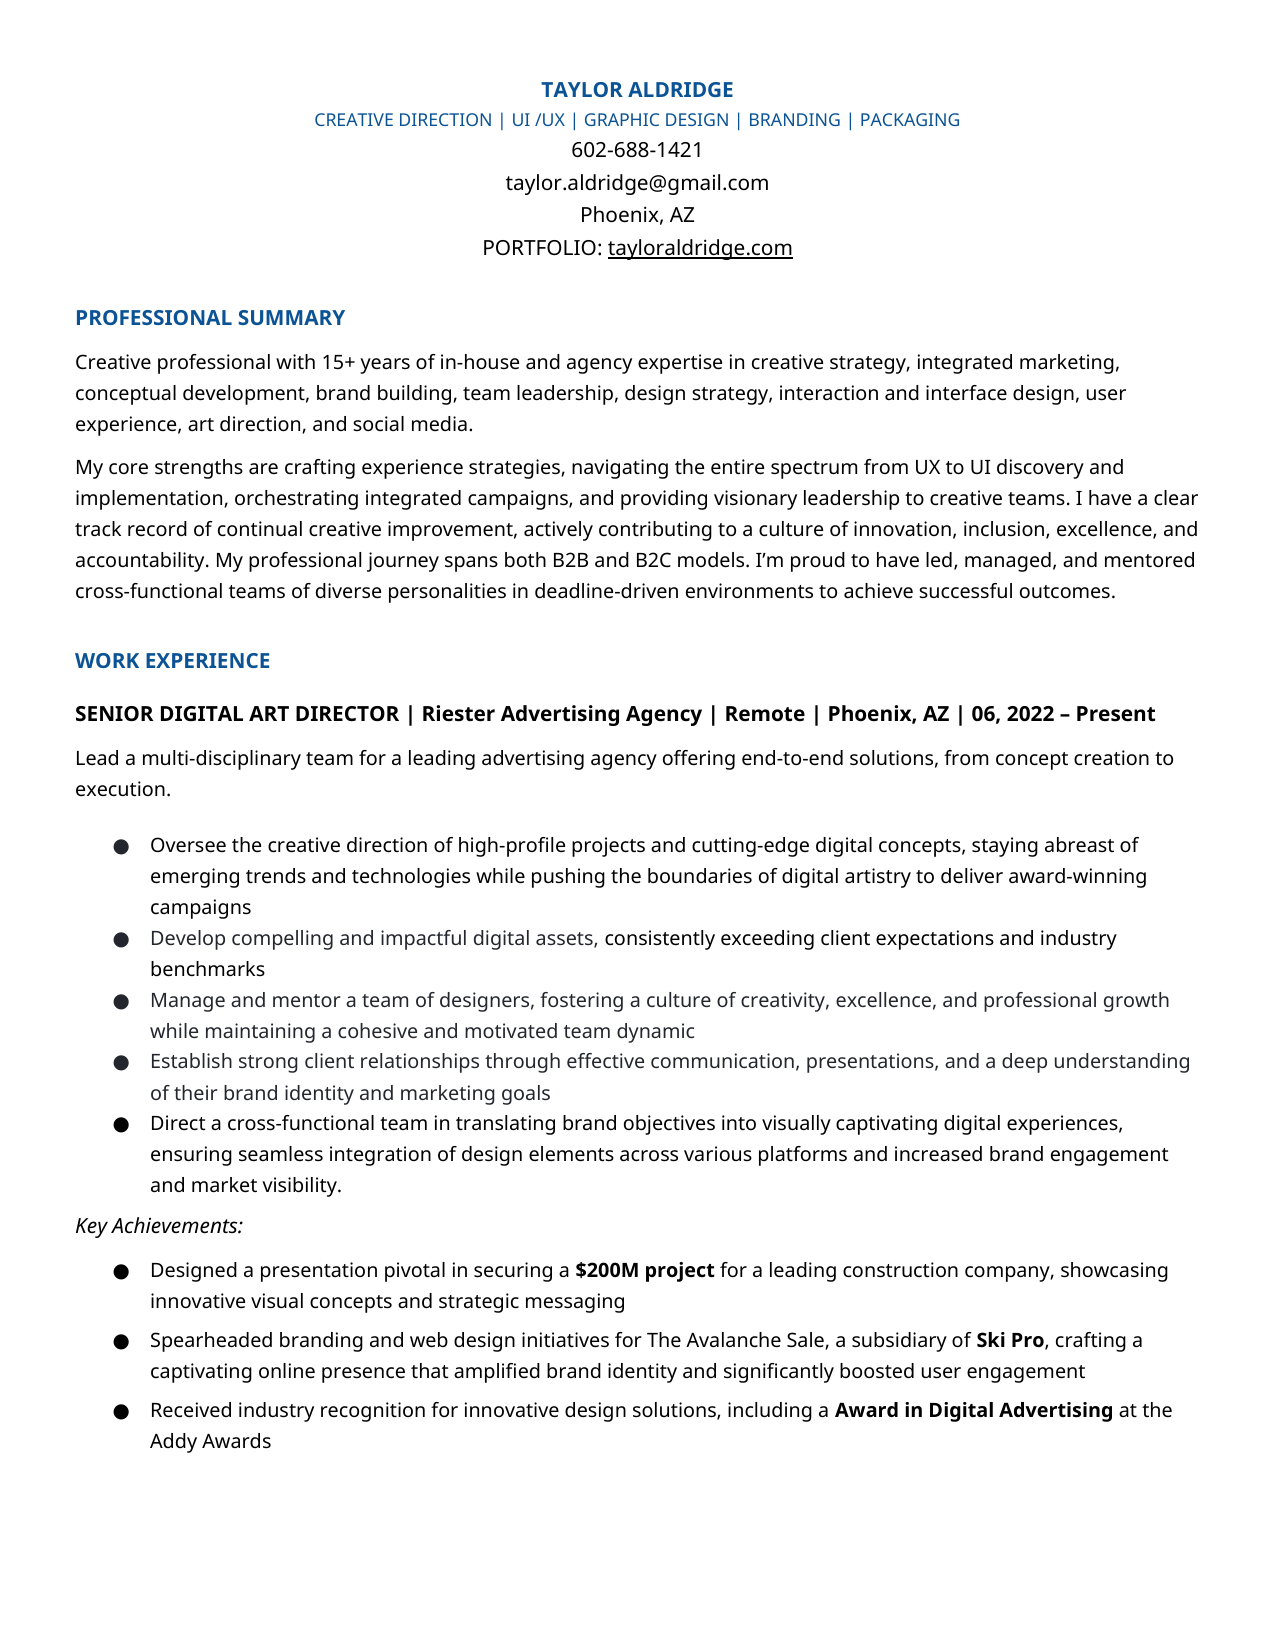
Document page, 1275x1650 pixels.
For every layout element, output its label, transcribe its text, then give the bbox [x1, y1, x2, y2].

text taylor.aldridge@gmail.com [75, 168, 1200, 196]
text My core strengths are crafting experience strategies, navigating the entire spectrum from UX to UI discovery and implementation, orchestrating integrated campaigns, and providing visionary leadership to creative teams. I have a clear track record of continual creative improvement, actively contributing to a culture of innovation, inclusion, excellence, and accountability. My professional journey spans both B2B and B2C models. I’m proud to have led, managed, and mentored cross-functional teams of diverse personalities in deadline-driven environments to achieve successful outcomes. [75, 454, 1200, 604]
text CREATIVE DIRECTION | UI /UX | GRAPHIC DESIGN | BRANDING | PACKAGING [75, 108, 1200, 132]
list Spearheaded branding and web design initiatives for The Avalanche Sale, a subsidiary of Ski Pro, crafting a captivating online presence that amplified brand identity and significantly boosted user engagement [112, 1326, 1200, 1384]
text SENIOR DIGITAL ART DIRECTOR | Riester Advertising Agency | Remote | Phoenix, AZ | 06, 2022 – Present [75, 699, 1200, 728]
text Lead a multi-disciplinary team for a leading advertising agency offering end-to-end solutions, from concept creation to execution. [75, 744, 1200, 802]
text WORK EXPERIENCE [75, 646, 1200, 674]
text Creative professional with 15+ years of in-house and agency expertise in creative strategy, integrated marketing, conceptual development, brand building, team leadership, design strategy, interaction and interface design, user experience, art direction, and social media. [75, 348, 1200, 437]
text PORTFOLIO: tayloraldridge.com [75, 233, 1200, 262]
subtitle Manage and mentor a team of designers, fostering a culture of creativity, excellence, and professional growth while maintaining a cohesive and motivated team dynamic [112, 986, 1200, 1044]
subtitle Establish strong client relationships through effective communication, presentations, and a deep understanding of their brand identity and marketing goals [112, 1048, 1200, 1106]
subtitle Oversee the creative direction of high-profile projects and cutting-edge digital concepts, staying abreast of emerging trends and technologies while pushing the boundaries of digital artistry to deliver award-winning campaigns [112, 831, 1200, 920]
subtitle PROFESSIONAL SUMMARY [75, 303, 1200, 332]
text TAYLOR ALDRIDGE [75, 75, 1200, 103]
text Key Achievements: [75, 1211, 1200, 1239]
subtitle Develop compelling and impactful digital assets, consistently exceeding client expectations and industry benchmarks [112, 924, 1200, 982]
text Phoenix, AZ [75, 201, 1200, 229]
list Designed a presentation pivotal in securing a $200M project for a leading construction company, showcasing innovative visual concepts and strategic messaging [112, 1256, 1200, 1314]
list Received industry recognition for innovative design solutions, including a Award in Digital Advertising at the Addy Awards [112, 1396, 1200, 1454]
subtitle Direct a cross-functional team in translating brand objectives into visually captivating digital experiences, ensuring seamless integration of design elements across various platforms and increased brand engagement and market visibility. [112, 1110, 1200, 1198]
text 602-688-1421 [75, 135, 1200, 164]
